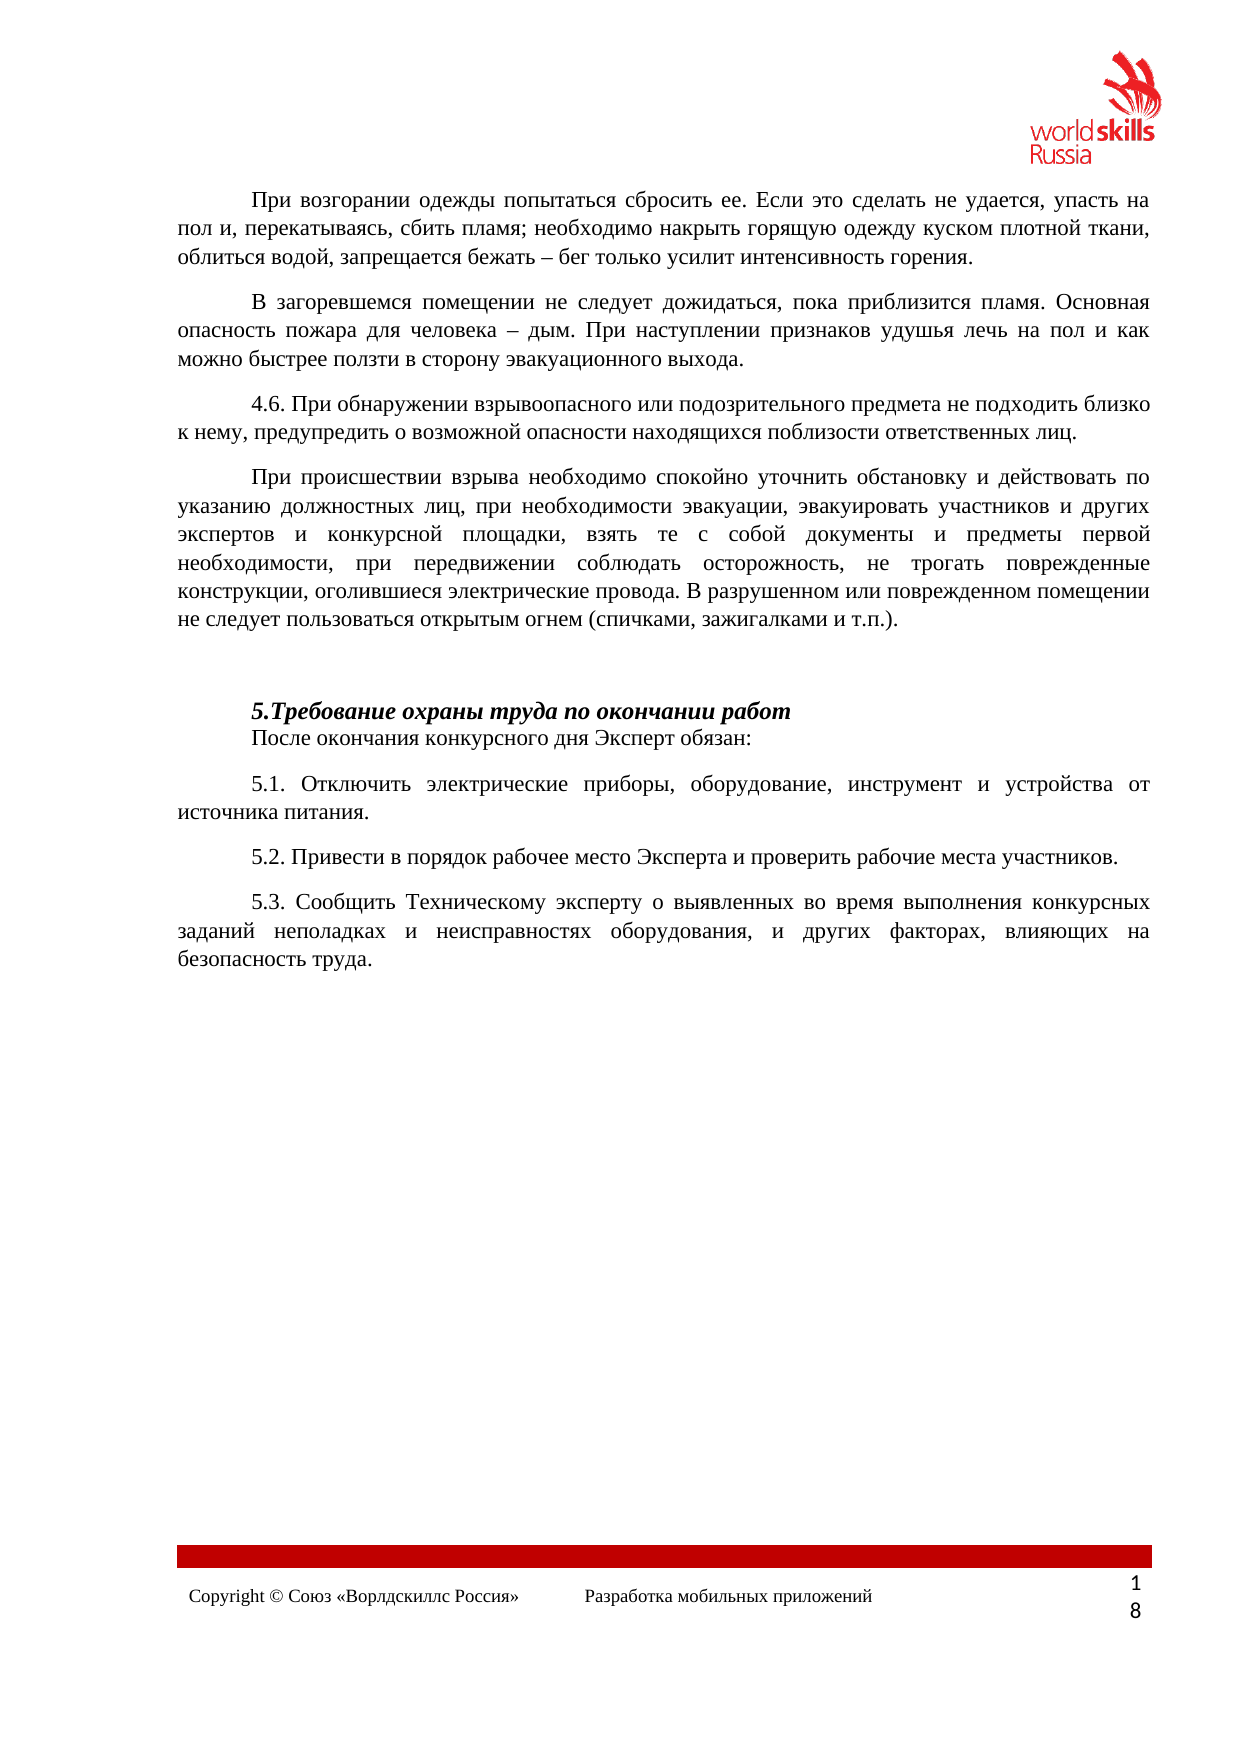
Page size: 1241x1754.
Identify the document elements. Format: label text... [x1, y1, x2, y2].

picture [1030, 50, 1187, 164]
subtitle 5.Требование охраны труда по окончании работ [177, 696, 1152, 724]
text 5.1. Отключить электрические приборы, оборудование, инструмент и устройства от источника питания. [177, 769, 1152, 824]
text При возгорании одежды попытаться сбросить ее. Если это сделать не удается, упасть на пол и, перекатываясь, сбить пламя; необходимо накрыть горящую одежду куском плотной ткани, облиться водой, запрещается бежать – бег только усилит интенсивность горения. [177, 186, 1152, 269]
text После окончания конкурсного дня Эксперт обязан: [177, 724, 1152, 751]
text 5.3. Сообщить Техническому эксперту о выявленных во время выполнения конкурсных заданий неполадках и неисправностях оборудования, и других факторах, влияющих на безопасность труда. [177, 888, 1152, 971]
text В загоревшемся помещении не следует дожидаться, пока приблизится пламя. Основная опасность пожара для человека – дым. При наступлении признаков удушья лечь на пол и как можно быстрее ползти в сторону эвакуационного выхода. [177, 288, 1152, 371]
text 5.2. Привести в порядок рабочее место Эксперта и проверить рабочие места участников. [177, 843, 1152, 869]
text 4.6. При обнаружении взрывоопасного или подозрительного предмета не подходить близко к нему, предупредить о возможной опасности находящихся поблизости ответственных лиц. [177, 390, 1152, 444]
text При происшествии взрыва необходимо спокойно уточнить обстановку и действовать по указанию должностных лиц, при необходимости эвакуации, эвакуировать участников и других экспертов и конкурсной площадки, взять те с собой документы и предметы первой необходимости, при передвижении соблюдать осторожность, не трогать поврежденные конструкции, оголившиеся электрические провода. В разрушенном или поврежденном помещении не следует пользоваться открытым огнем (спичками, зажигалками и т.п.). [177, 463, 1152, 632]
